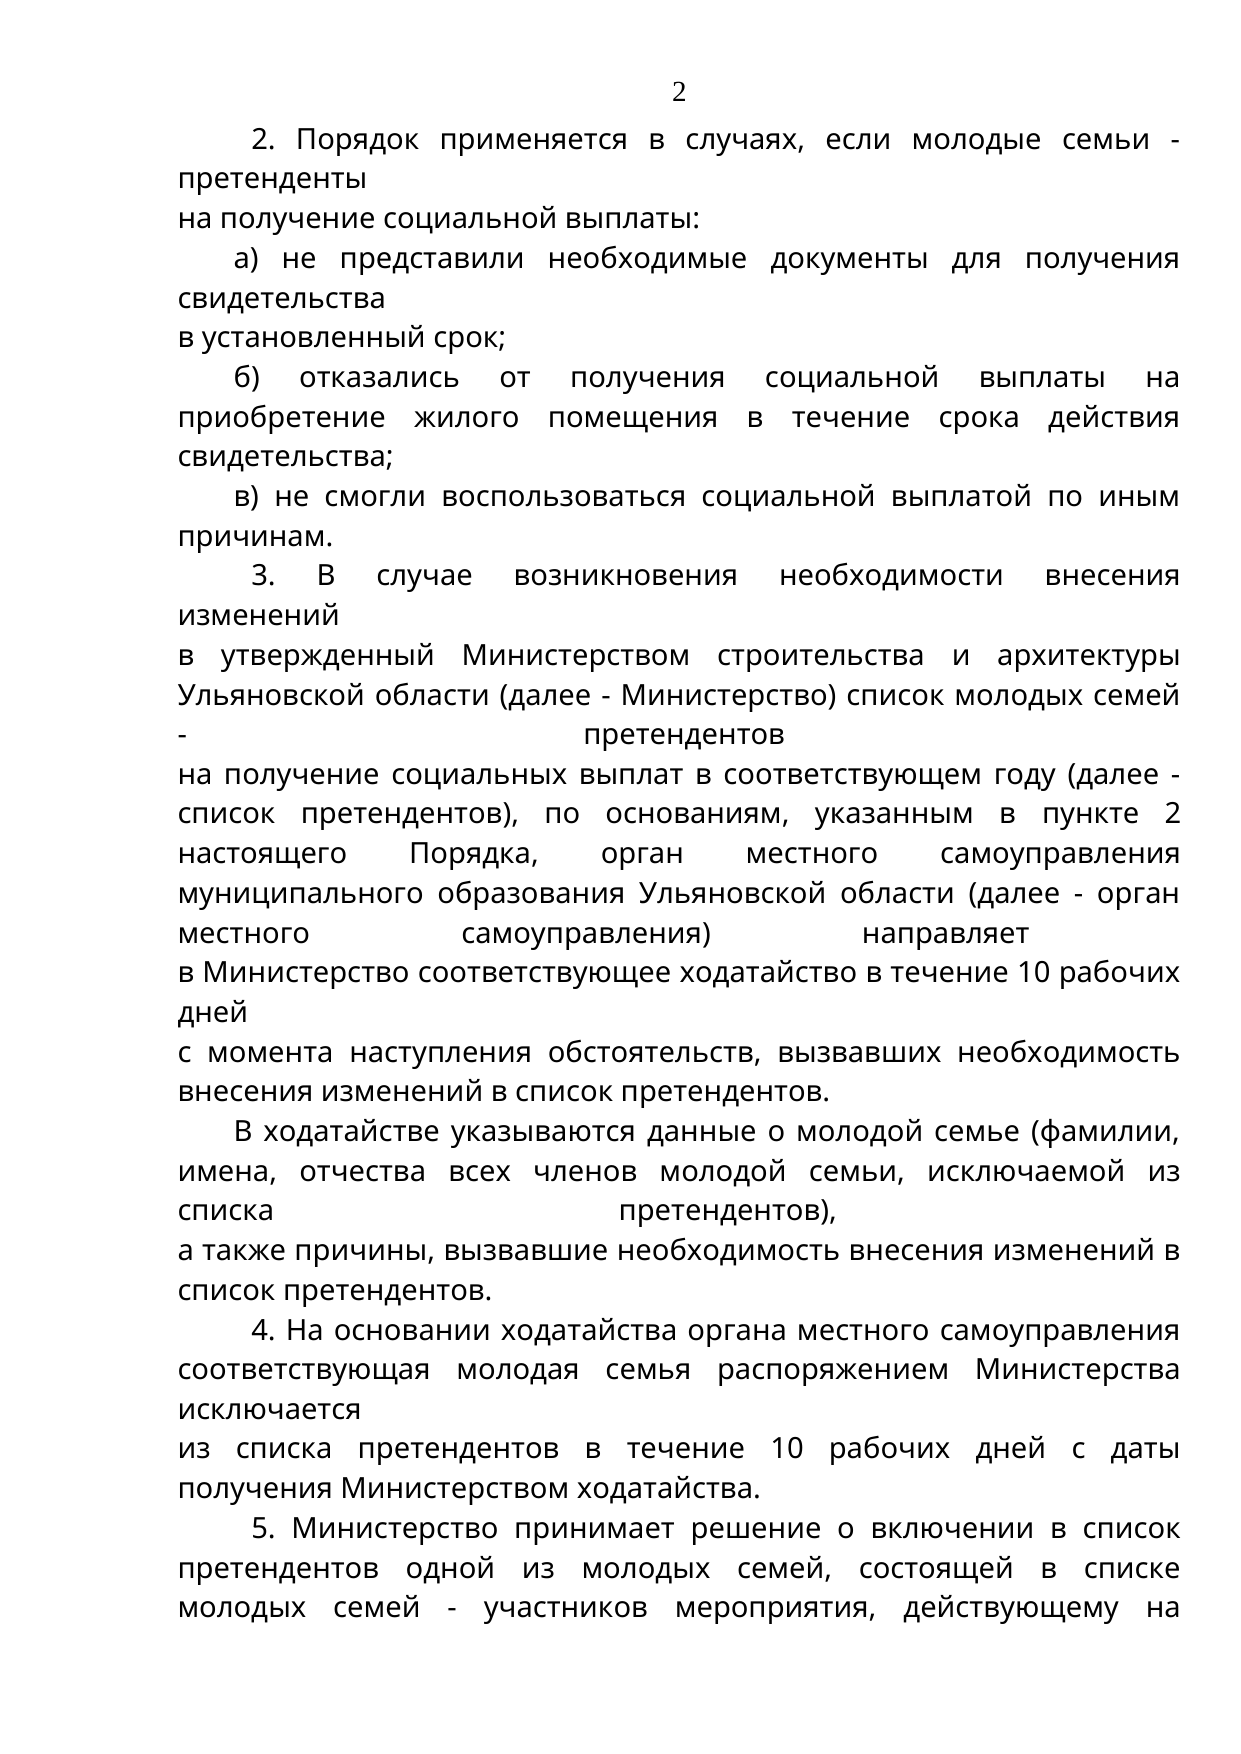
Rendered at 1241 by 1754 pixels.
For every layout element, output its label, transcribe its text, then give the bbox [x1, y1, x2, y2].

text В ходатайстве указываются данные о молодой семье (фамилии, имена, отчества всех членов молодой семьи, исключаемой из списка претендентов), а также причины, вызвавшие необходимость внесения изменений в список претендентов. [177, 1110, 1181, 1309]
text 2. Порядок применяется в случаях, если молодые семьи - претенденты на получение социальной выплаты: [177, 118, 1181, 237]
text б) отказались от получения социальной выплаты на приобретение жилого помещения в течение срока действия свидетельства; [177, 356, 1181, 475]
text 3. В случае возникновения необходимости внесения изменений в утвержденный Министерством строительства и архитектуры Ульяновской области (далее - Министерство) список молодых семей - претендентов на получение социальных выплат в соответствующем году (далее - список претендентов), по основаниям, указанным в пункте 2 настоящего Порядка, орган местного самоуправления муниципального образования Ульяновской области (далее - орган местного самоуправления) направляет в Министерство соответствующее ходатайство в течение 10 рабочих дней с момента наступления обстоятельств, вызвавших необходимость внесения изменений в список претендентов. [177, 555, 1181, 1110]
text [177, 1507, 1181, 1626]
text 4. На основании ходатайства органа местного самоуправления соответствующая молодая семья распоряжением Министерства исключается из списка претендентов в течение 10 рабочих дней с даты получения Министерством ходатайства. [177, 1309, 1181, 1507]
text в) не смогли воспользоваться социальной выплатой по иным причинам. [177, 475, 1181, 555]
text а) не представили необходимые документы для получения свидетельства в установленный срок; [177, 237, 1181, 356]
